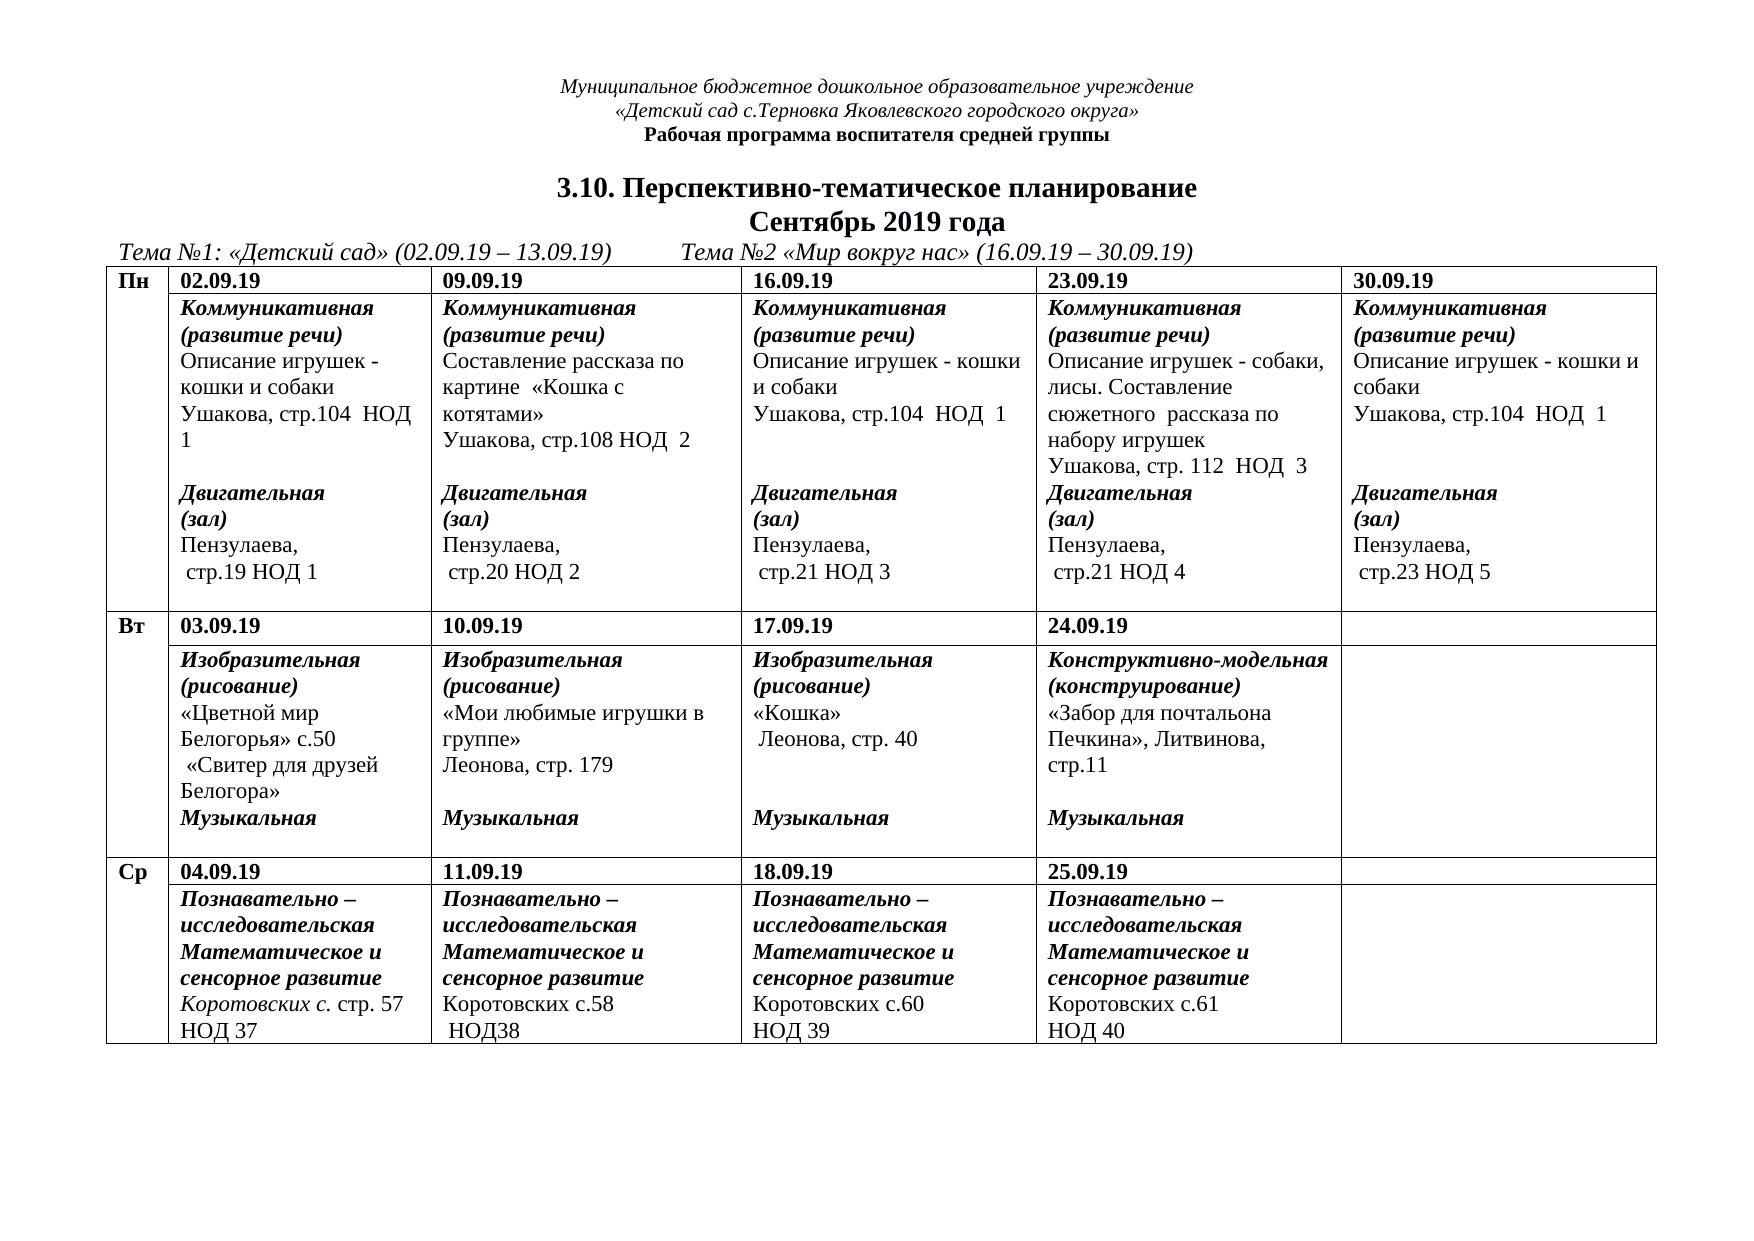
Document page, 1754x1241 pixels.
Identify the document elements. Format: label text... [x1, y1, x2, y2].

table_header 23.09.19 [1037, 267, 1341, 293]
table_cell [1342, 885, 1656, 1043]
table_cell 04.09.19 [169, 858, 431, 884]
table_header 30.09.19 [1342, 267, 1656, 293]
table_header 16.09.19 [742, 267, 1036, 293]
table_cell Коммуникативная (развитие речи) Описание игрушек - кошки и собаки Ушакова, стр.104 НОД 1 Двигательная (зал) Пензулаева, стр.21 НОД 3 [742, 294, 1036, 611]
table_header 09.09.19 [432, 267, 741, 293]
table_cell 11.09.19 [432, 858, 741, 884]
table_header Пн [107, 267, 168, 611]
table_cell 24.09.19 [1037, 612, 1341, 645]
table_cell Ср [107, 858, 168, 1043]
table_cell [169, 885, 431, 1043]
table_cell [1342, 858, 1656, 884]
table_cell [432, 885, 741, 1043]
table_cell Конструктивно-модельная (конструирование) «Забор для почтальона Печкина», Литвинова, стр.11 Музыкальная [1037, 646, 1341, 857]
table_cell Коммуникативная (развитие речи) Составление рассказа по картине «Кошка с котятами» Ушакова, стр.108 НОД 2 Двигательная (зал) Пензулаева, стр.20 НОД 2 [432, 294, 741, 611]
table_header 02.09.19 [169, 267, 431, 293]
table_cell Коммуникативная (развитие речи) Описание игрушек - кошки и собаки Ушакова, стр.104 НОД 1 Двигательная (зал) Пензулаева, стр.19 НОД 1 [169, 294, 431, 611]
table_cell Изобразительная (рисование) «Мои любимые игрушки в группе» Леонова, стр. 179 Музыкальная [432, 646, 741, 857]
text 3.10. Перспективно-тематическое планирование [118, 170, 1636, 204]
table_cell Коммуникативная (развитие речи) Описание игрушек - кошки и собаки Ушакова, стр.104 НОД 1 Двигательная (зал) Пензулаева, стр.23 НОД 5 [1342, 294, 1656, 611]
table_cell [1342, 646, 1656, 857]
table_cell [742, 885, 1036, 1043]
text Тема №1: «Детский сад» (02.09.19 – 13.09.19) Тема №2 «Мир вокруг нас» (16.09.19 – 30.09.19) [118, 237, 1636, 266]
table_cell 25.09.19 [1037, 858, 1341, 884]
table_cell Коммуникативная (развитие речи) Описание игрушек - собаки, лисы. Составление сюжетного рассказа по набору игрушек Ушакова, стр. 112 НОД 3 Двигательная (зал) Пензулаева, стр.21 НОД 4 [1037, 294, 1341, 611]
text Сентябрь 2019 года [118, 204, 1636, 237]
table_cell Изобразительная (рисование) «Цветной мир Белогорья» с.50 «Свитер для друзей Белогора» Музыкальная [169, 646, 431, 857]
table_cell 17.09.19 [742, 612, 1036, 645]
table_cell [1342, 612, 1656, 645]
table_cell Вт [107, 612, 168, 857]
table_cell 10.09.19 [432, 612, 741, 645]
table_cell Изобразительная (рисование) «Кошка» Леонова, стр. 40 Музыкальная [742, 646, 1036, 857]
table_cell 03.09.19 [169, 612, 431, 645]
table_cell 18.09.19 [742, 858, 1036, 884]
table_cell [1037, 885, 1341, 1043]
